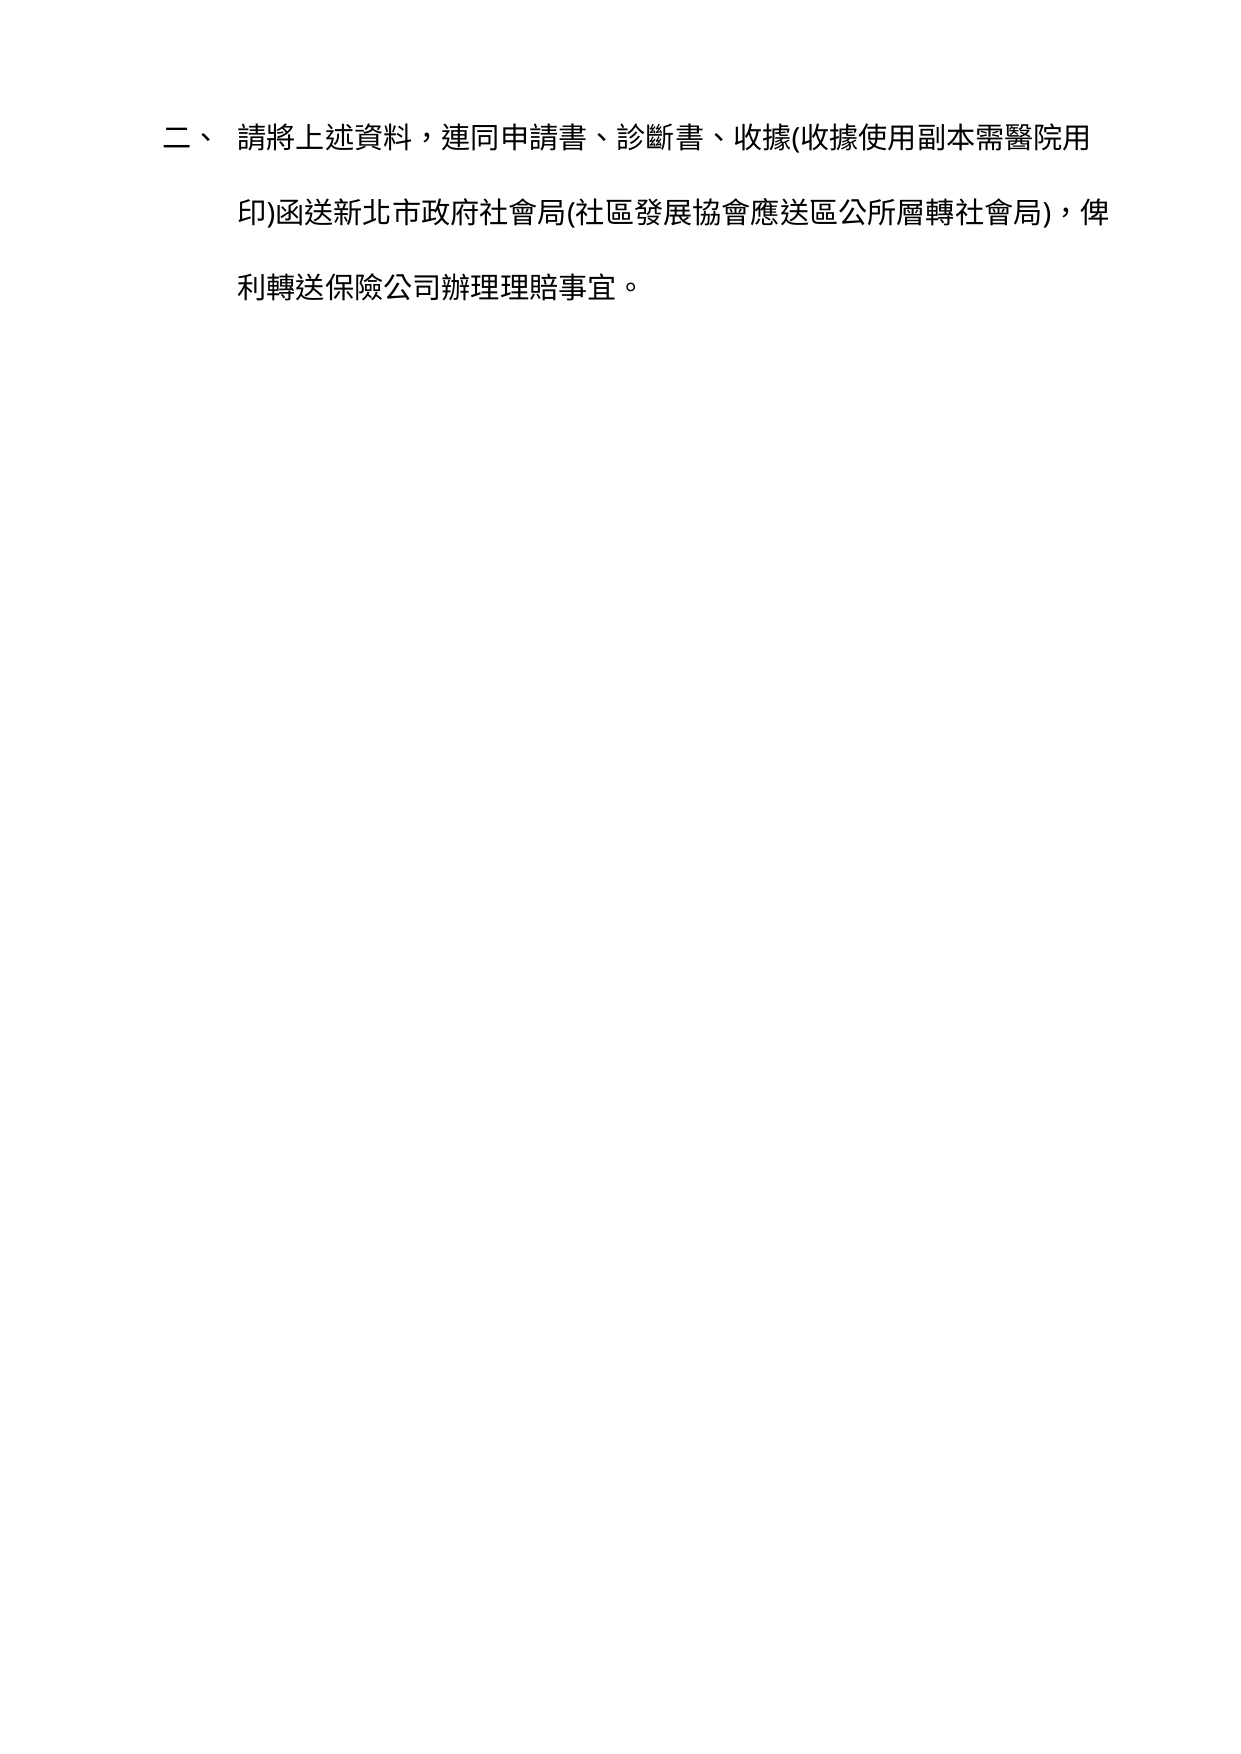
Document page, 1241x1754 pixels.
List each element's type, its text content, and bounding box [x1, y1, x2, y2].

list 請將上述資料，連同申請書、診斷書、收據(收據使用副本需醫院用印)函送新北市政府社會局(社區發展協會應送區公所層轉社會局)，俾利轉送保險公司辦理理賠事宜。 [162, 98, 1128, 323]
